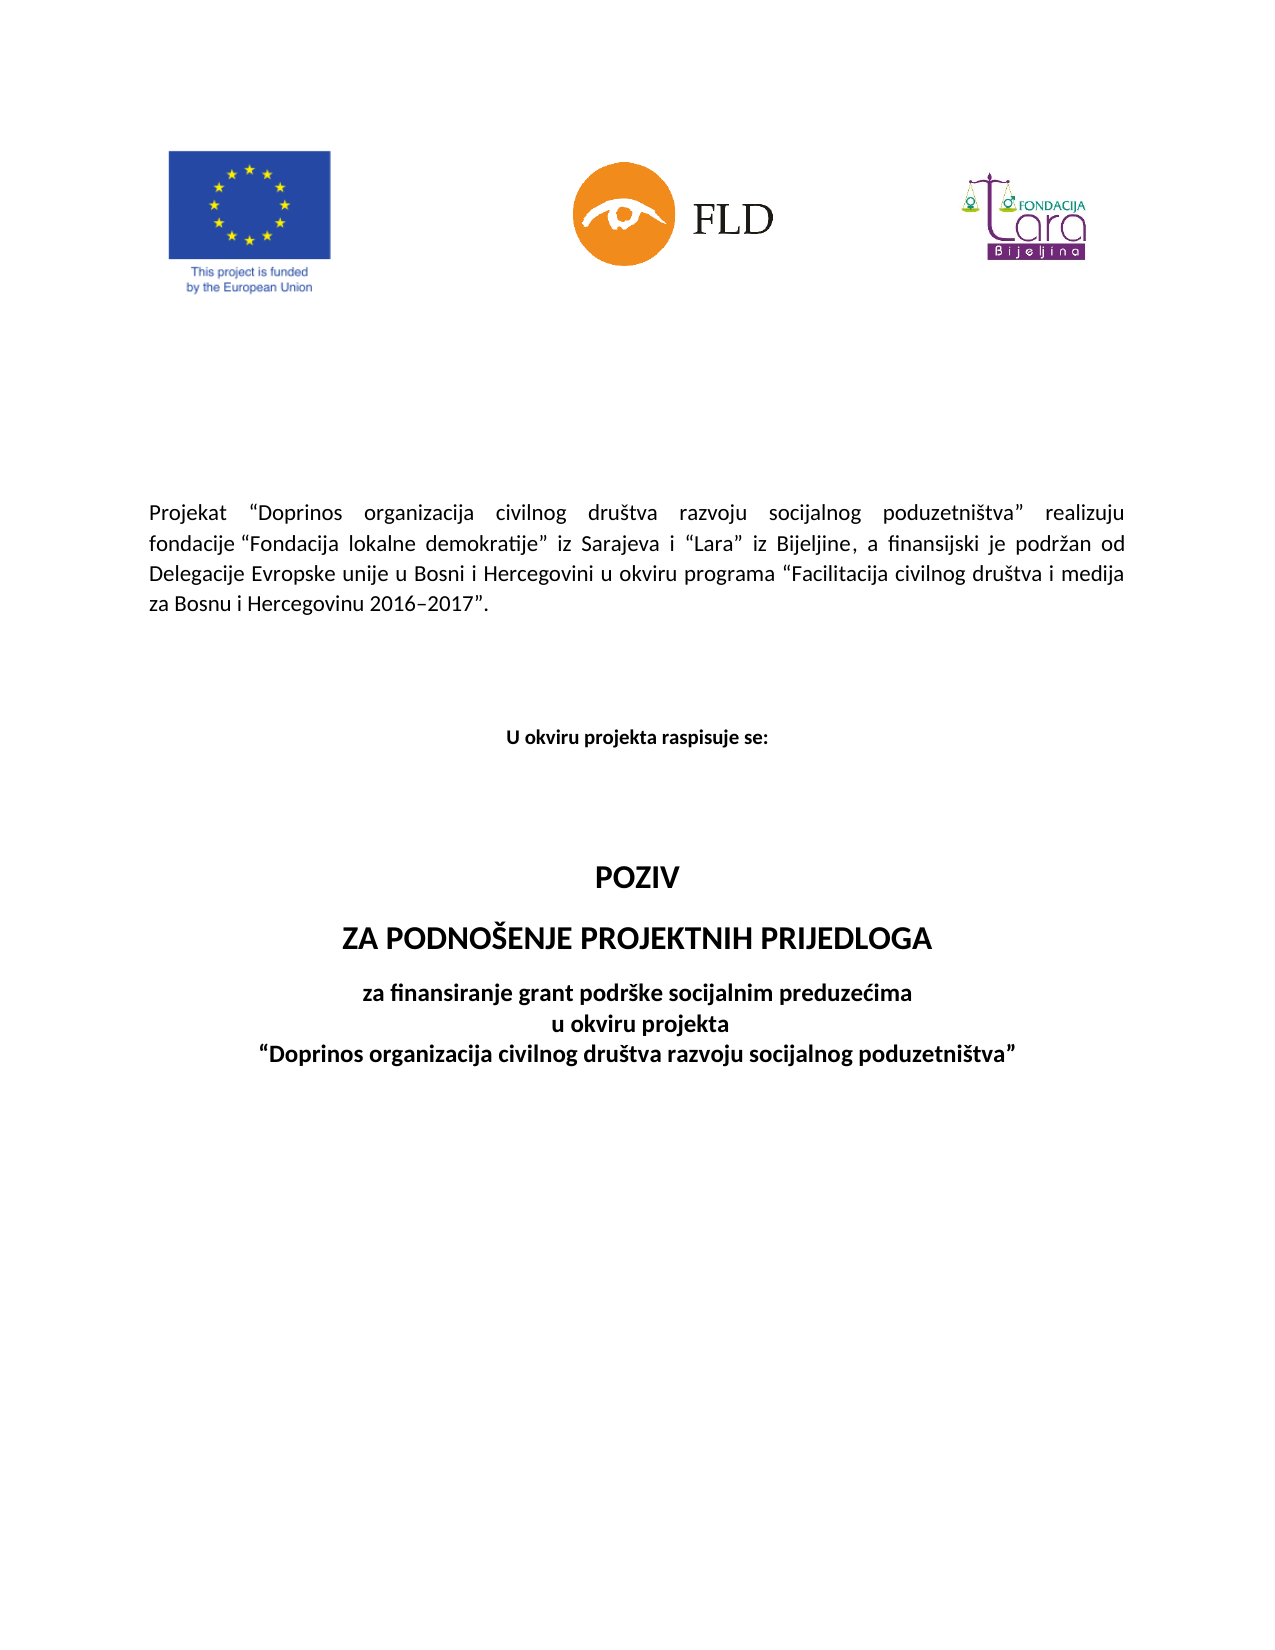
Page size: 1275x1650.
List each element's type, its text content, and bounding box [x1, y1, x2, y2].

text ZA PODNOŠENJE PROJEKTNIH PRIJEDLOGA [149, 917, 1126, 958]
picture [150, 150, 363, 297]
text za finansiranje grant podrške socijalnim preduzećima [150, 977, 1125, 1008]
picture [544, 150, 801, 279]
text U okviru projekta raspisuje se: [149, 724, 1126, 749]
text u okviru projekta [150, 1008, 1125, 1038]
text “Doprinos organizacija civilnog društva razvoju socijalnog poduzetništva” [150, 1038, 1125, 1069]
text Projekat “Doprinos organizacija civilnog društva razvoju socijalnog poduzetništva” realizuju fondacije “Fondacija lokalne demokratije” iz Sarajeva i “Lara” iz Bijeljine, a finansijski je podržan od Delegacije Evropske unije u Bosni i Hercegovini u okviru programa “Facilitacija civilnog društva i medija za Bosnu i Hercegovinu 2016–2017”. [149, 498, 1126, 617]
text POZIV [149, 856, 1126, 897]
picture [947, 161, 1105, 279]
